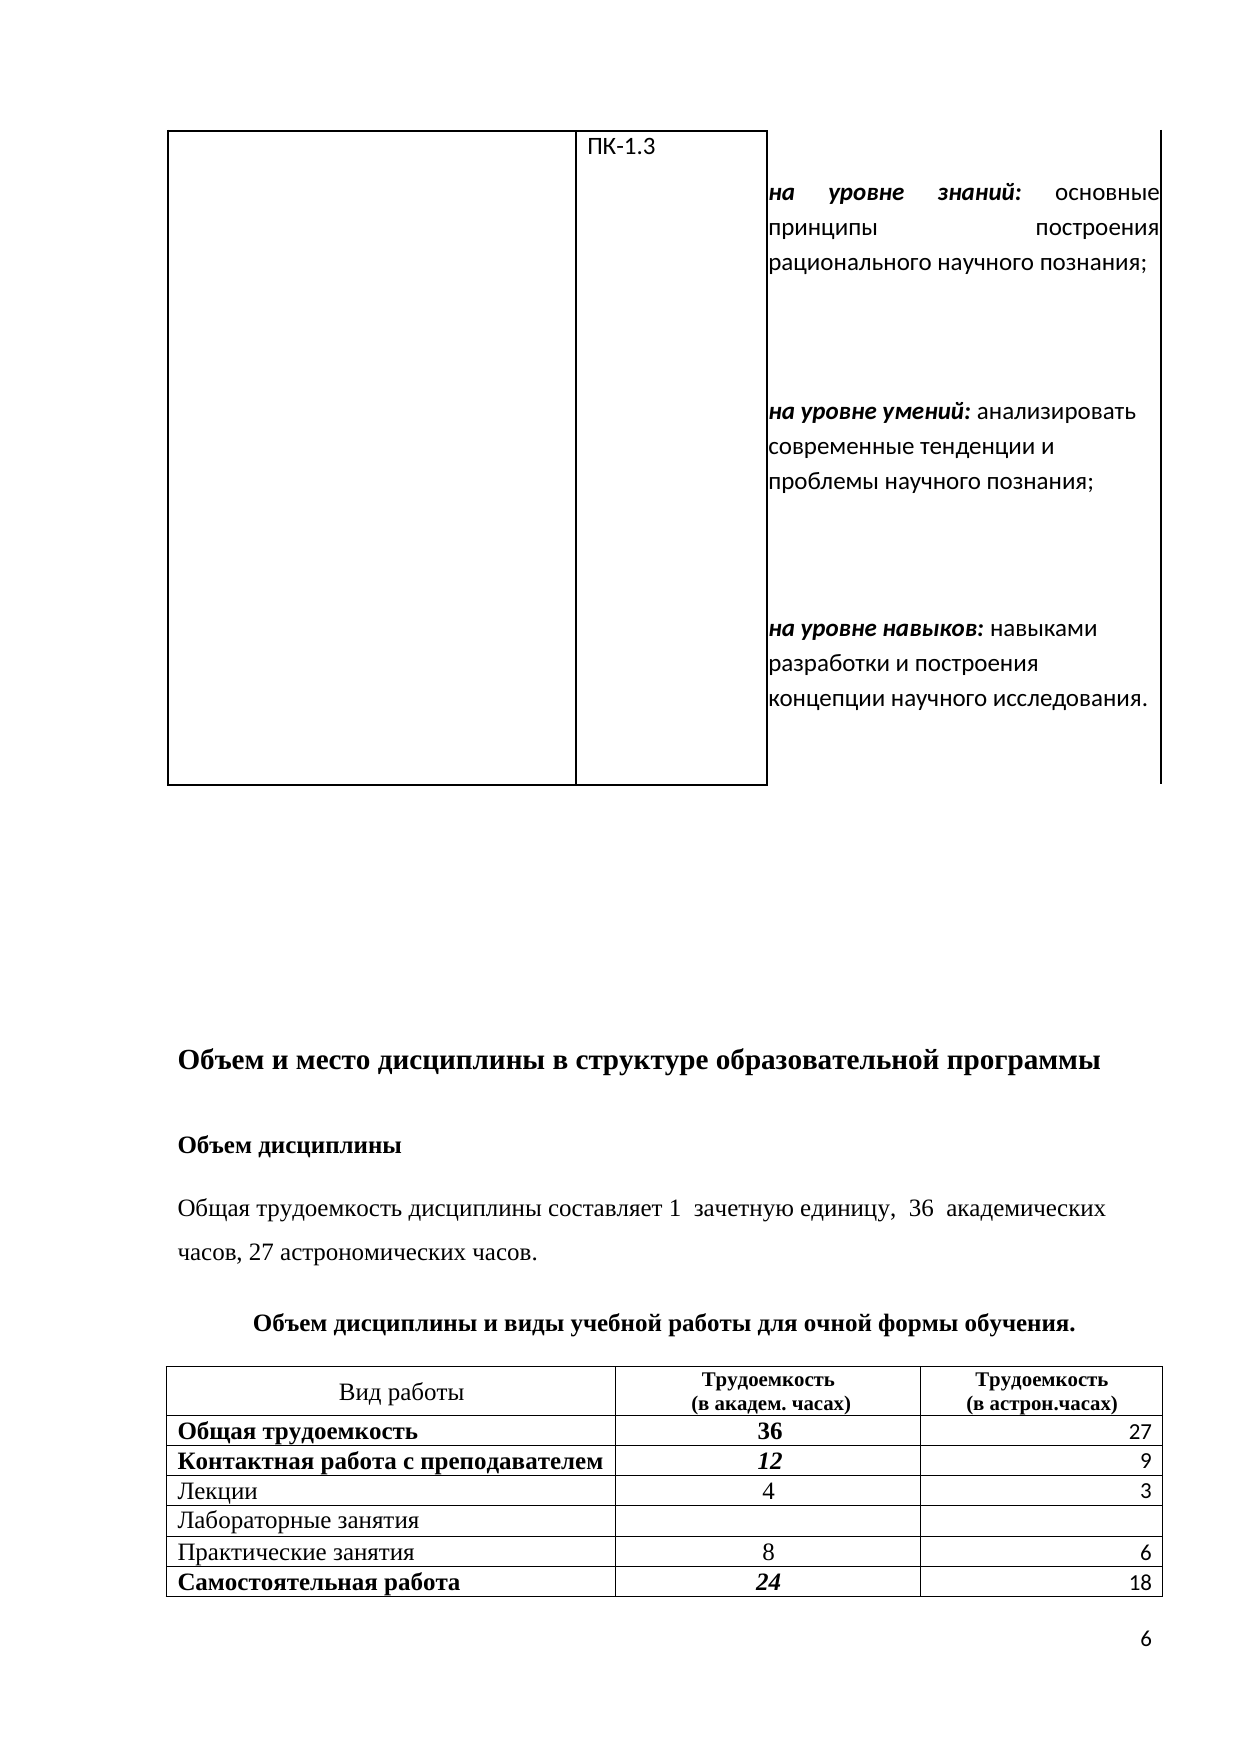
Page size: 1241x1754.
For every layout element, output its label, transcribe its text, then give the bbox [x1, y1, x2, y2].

table_cell 9 [921, 1446, 1162, 1475]
table_cell Самостоятельная работа [167, 1567, 615, 1596]
table_cell 8 [616, 1537, 920, 1566]
table_cell на уровне знаний: основные принципы построения рационального научного познания; [768, 130, 1160, 348]
table_cell Общая трудоемкость [167, 1416, 615, 1445]
text Объем дисциплины и виды учебной работы для очной формы обучения. [177, 1308, 1152, 1337]
text Общая трудоемкость дисциплины составляет 1 зачетную единицу, 36 академических часов, 27 астрономических часов. [177, 1193, 1152, 1265]
table_cell 27 [921, 1416, 1162, 1445]
table_cell 24 [616, 1567, 920, 1596]
text Объем и место дисциплины в структуре образовательной программы [177, 1042, 1152, 1076]
table_cell [169, 132, 575, 784]
table_cell [921, 1506, 1162, 1536]
text Объем дисциплины [177, 1130, 1152, 1158]
table_cell [616, 1506, 920, 1536]
table_cell 3 [921, 1476, 1162, 1504]
table_cell 18 [921, 1567, 1162, 1596]
table_cell на уровне навыков: навыками разработки и построения концепции научного исследования. [768, 566, 1160, 784]
table_cell 36 [616, 1416, 920, 1445]
table_header Трудоемкость (в академ. часах) [616, 1367, 920, 1415]
table_cell Лабораторные занятия [167, 1506, 615, 1536]
table_cell Контактная работа с преподавателем [167, 1446, 615, 1475]
table_cell Практические занятия [167, 1537, 615, 1566]
table_header Трудоемкость (в астрон.часах) [921, 1367, 1162, 1415]
table_cell Лекции [167, 1476, 615, 1504]
table_cell ПК-1.3 [577, 132, 766, 784]
table_cell 6 [921, 1537, 1162, 1566]
table_cell на уровне умений: анализировать современные тенденции и проблемы научного познания; [768, 348, 1160, 566]
table_cell 12 [616, 1446, 920, 1475]
table_header Вид работы [167, 1367, 615, 1415]
table_cell 4 [616, 1476, 920, 1504]
